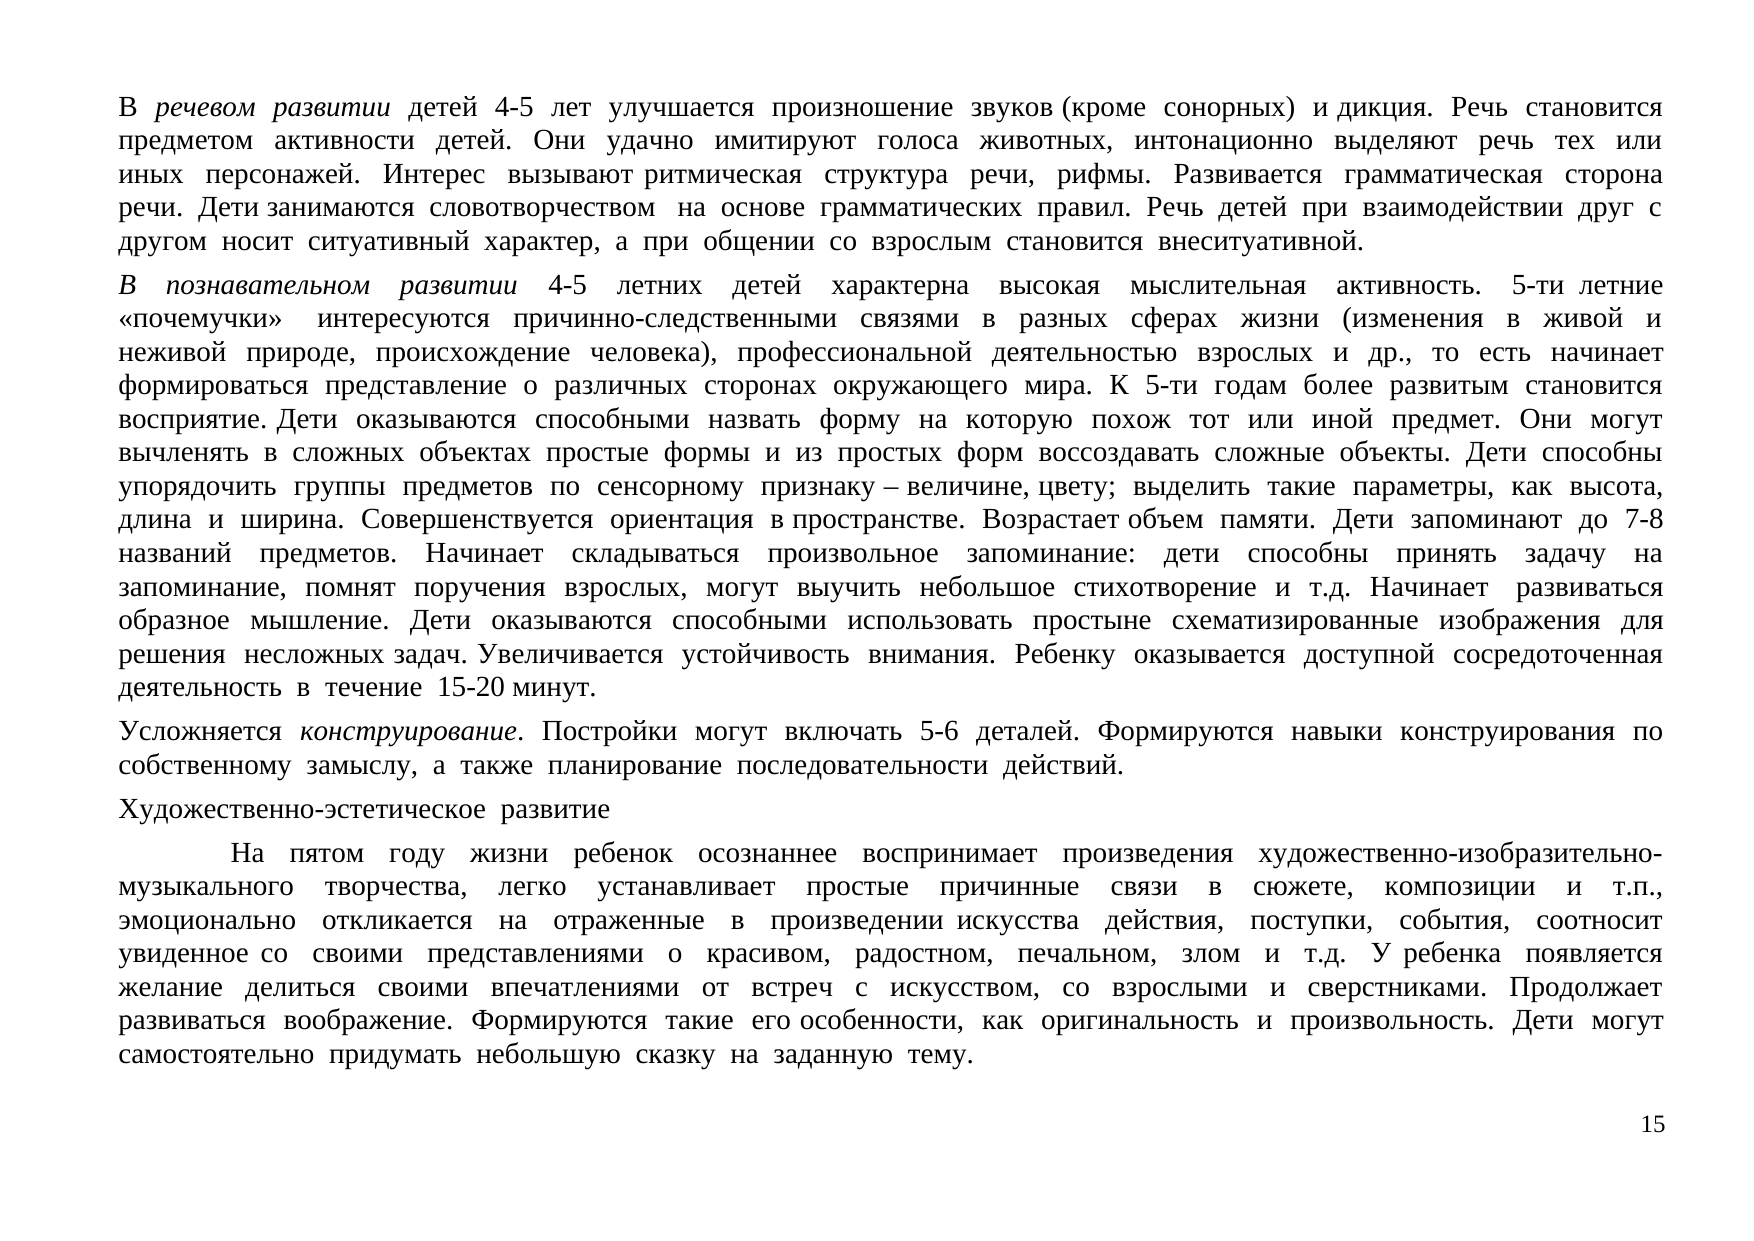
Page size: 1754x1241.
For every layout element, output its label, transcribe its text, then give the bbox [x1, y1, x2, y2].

text Художественно-эстетическое развитие [118, 791, 1665, 824]
text В речевом развитии детей 4-5 лет улучшается произношение звуков (кроме сонорных) и дикция. Речь становится предметом активности детей. Они удачно имитируют голоса животных, интонационно выделяют речь тех или иных персонажей. Интерес вызывают ритмическая структура речи, рифмы. Развивается грамматическая сторона речи. Дети занимаются словотворчеством на основе грамматических правил. Речь детей при взаимодействии друг с другом носит ситуативный характер, а при общении со взрослым становится внеситуативной. [118, 89, 1665, 256]
text Усложняется конструирование. Постройки могут включать 5-6 деталей. Формируются навыки конструирования по собственному замыслу, а также планирование последовательности действий. [118, 713, 1665, 780]
text На пятом году жизни ребенок осознаннее воспринимает произведения художественно-изобразительно-музыкального творчества, легко устанавливает простые причинные связи в сюжете, композиции и т.п., эмоционально откликается на отраженные в произведении искусства действия, поступки, события, соотносит увиденное со своими представлениями о красивом, радостном, печальном, злом и т.д. У ребенка появляется желание делиться своими впечатлениями от встреч с искусством, со взрослыми и сверстниками. Продолжает развиваться воображение. Формируются такие его особенности, как оригинальность и произвольность. Дети могут самостоятельно придумать небольшую сказку на заданную тему. [118, 835, 1665, 1069]
text В познавательном развитии 4-5 летних детей характерна высокая мыслительная активность. 5-ти летние «почемучки» интересуются причинно-следственными связями в разных сферах жизни (изменения в живой и неживой природе, происхождение человека), профессиональной деятельностью взрослых и др., то есть начинает формироваться представление о различных сторонах окружающего мира. К 5-ти годам более развитым становится восприятие. Дети оказываются способными назвать форму на которую похож тот или иной предмет. Они могут вычленять в сложных объектах простые формы и из простых форм воссоздавать сложные объекты. Дети способны упорядочить группы предметов по сенсорному признаку – величине, цвету; выделить такие параметры, как высота, длина и ширина. Совершенствуется ориентация в пространстве. Возрастает объем памяти. Дети запоминают до 7-8 названий предметов. Начинает складываться произвольное запоминание: дети способны принять задачу на запоминание, помнят поручения взрослых, могут выучить небольшое стихотворение и т.д. Начинает развиваться образное мышление. Дети оказываются способными использовать простыне схематизированные изображения для решения несложных задач. Увеличивается устойчивость внимания. Ребенку оказывается доступной сосредоточенная деятельность в течение 15-20 минут. [118, 267, 1665, 703]
